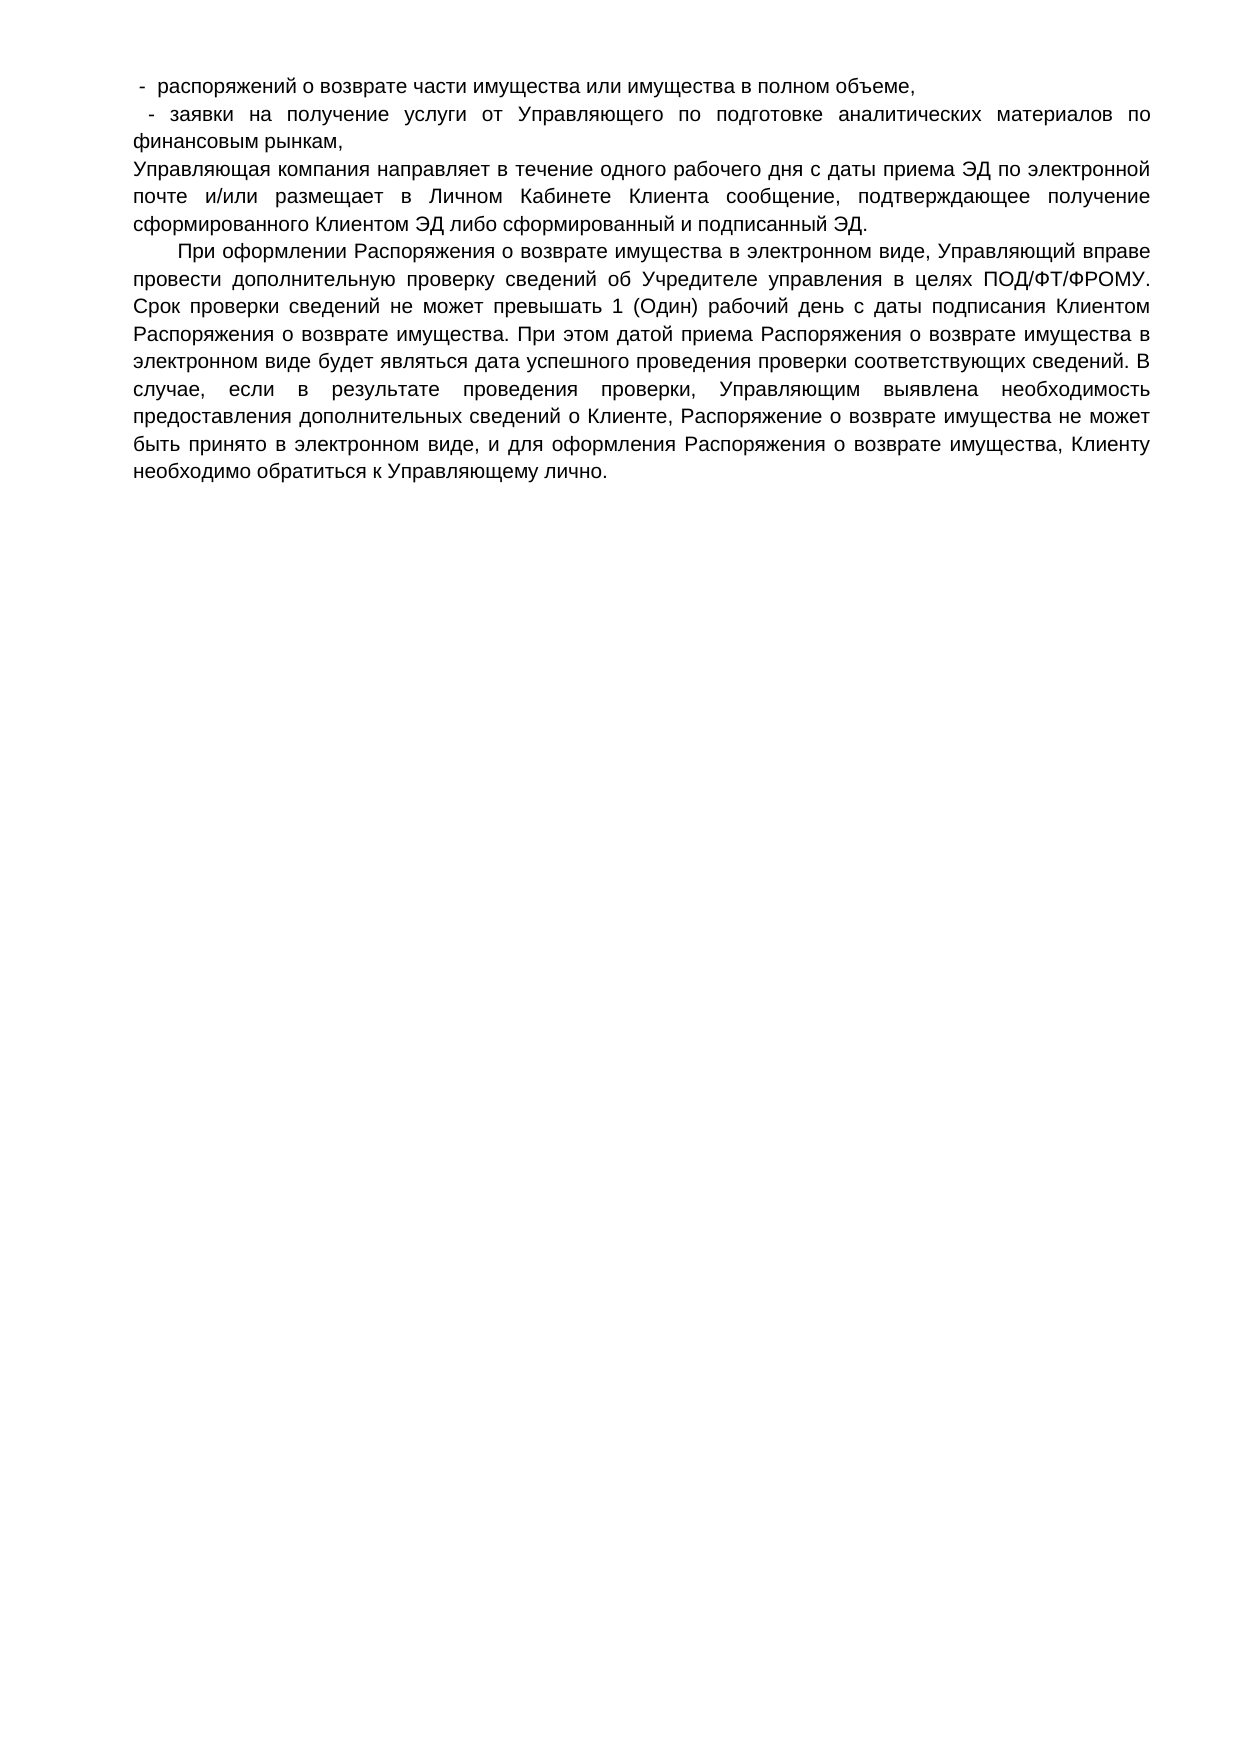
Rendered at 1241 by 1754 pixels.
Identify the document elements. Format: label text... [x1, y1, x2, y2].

list - заявки на получение услуги от Управляющего по подготовке аналитических материалов по финансовым рынкам, [133, 101, 1152, 153]
list При оформлении Распоряжения о возврате имущества в электронном виде, Управляющий вправе провести дополнительную проверку сведений об Учредителе управления в целях ПОД/ФТ/ФРОМУ. Срок проверки сведений не может превышать 1 (Один) рабочий день с даты подписания Клиентом Распоряжения о возврате имущества. При этом датой приема Распоряжения о возврате имущества в электронном виде будет являться дата успешного проведения проверки соответствующих сведений. В случае, если в результате проведения проверки, Управляющим выявлена необходимость предоставления дополнительных сведений о Клиенте, Распоряжение о возврате имущества не может быть принято в электронном виде, и для оформления Распоряжения о возврате имущества, Клиенту необходимо обратиться к Управляющему лично. [133, 239, 1152, 483]
list - распоряжений о возврате части имущества или имущества в полном объеме, [133, 74, 1152, 98]
list Управляющая компания направляет в течение одного рабочего дня с даты приема ЭД по электронной почте и/или размещает в Личном Кабинете Клиента сообщение, подтверждающее получение сформированного Клиентом ЭД либо сформированный и подписанный ЭД. [133, 156, 1152, 235]
